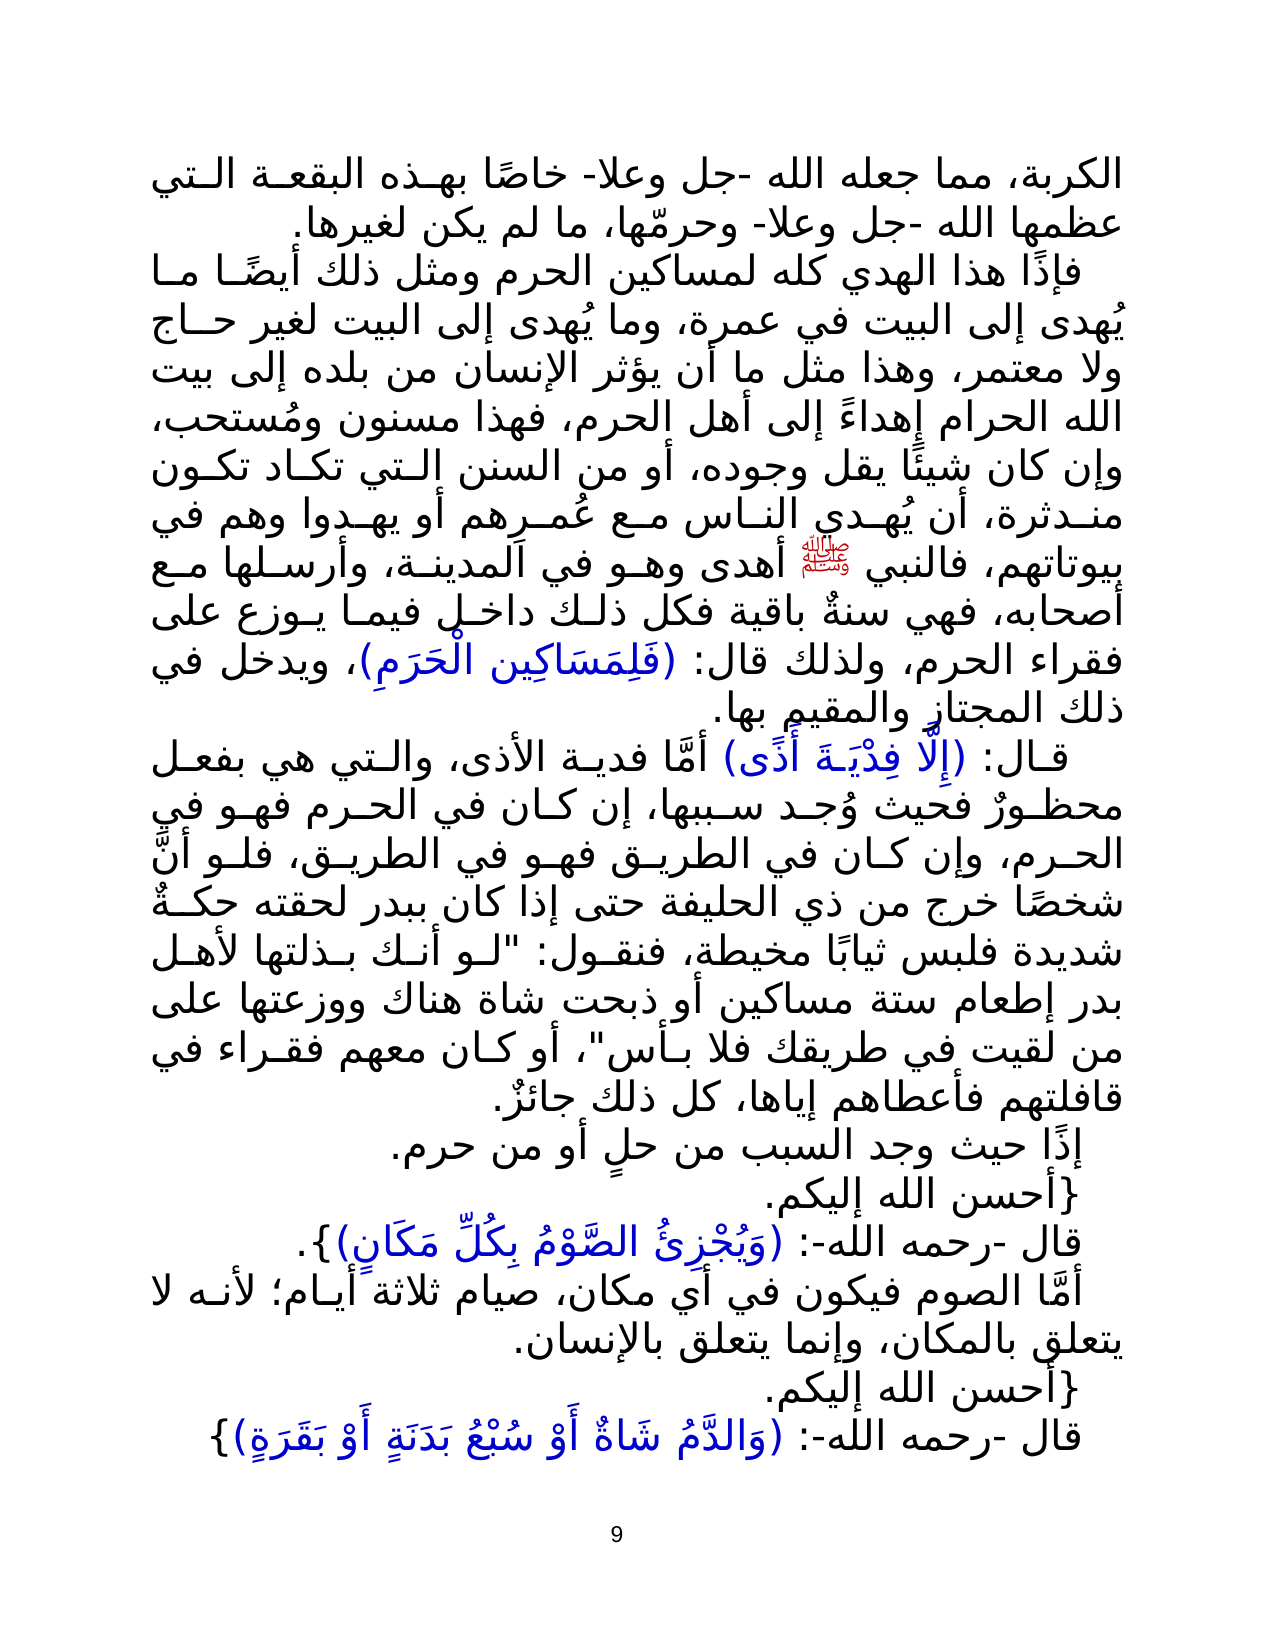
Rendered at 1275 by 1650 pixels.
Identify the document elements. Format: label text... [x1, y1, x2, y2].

text إذًا حيث وجد السبب من حلٍ أو من حرم. [150, 1121, 1125, 1169]
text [150, 150, 1125, 247]
text {أحسن الله إليكم. [150, 1169, 1125, 1218]
text {أحسن الله إليكم. [150, 1363, 1125, 1412]
text فإذًا هذا الهدي كله لمساكين الحرم ومثل ذلك أيضًا ما يُهدى إلى البيت في عمرة، وما يُهدى إلى البيت لغير حاج ولا معتمر، وهذا مثل ما أن يؤثر الإنسان من بلده إلى بيت الله الحرام إهداءً إلى أهل الحرم، فهذا مسنون ومُستحب، وإن كان شيئًا يقل وجوده، أو من السنن التي تكاد تكون مندثرة، أن يُهدي الناس مع عُمرِهم أو يهدوا وهم في بيوتاتهم، فالنبي ﷺ أهدى وهو في المدينة، وأرسلها مع أصحابه، فهي سنةٌ باقية فكل ذلك داخل فيما يوزع على فقراء الحرم، ولذلك قال: (فَلِمَسَاكِين الْحَرَمِ)، ويدخل في ذلك المجتاز والمقيم بها. [150, 247, 1125, 732]
text قال -رحمه الله-: (وَيُجْزِئُ الصَّوْمُ بِكُلِّ مَكَانٍ)}. [150, 1218, 1125, 1266]
text قال: (إِلَّا فِدْيَةَ أَذًى) أمَّا فدية الأذى، والتي هي بفعل محظورٌ فحيث وُجد سببها، إن كان في الحرم فهو في الحرم، وإن كان في الطريق فهو في الطريق، فلو أنَّ شخصًا خرج من ذي الحليفة حتى إذا كان ببدر لحقته حكةٌ شديدة فلبس ثيابًا مخيطة، فنقول: "لو أنك بذلتها لأهل بدر إطعام ستة مساكين أو ذبحت شاة هناك ووزعتها على من لقيت في طريقك فلا بأس"، أو كان معهم فقراء في قافلتهم فأعطاهم إياها، كل ذلك جائزٌ. [150, 732, 1125, 1121]
text قال -رحمه الله-: (وَالدَّمُ شَاةٌ أَوْ سُبْعُ بَدَنَةٍ أَوْ بَقَرَةٍ)} [150, 1412, 1125, 1461]
text أمَّا الصوم فيكون في أي مكان، صيام ثلاثة أيام؛ لأنه لا يتعلق بالمكان، وإنما يتعلق بالإنسان. [150, 1266, 1125, 1363]
